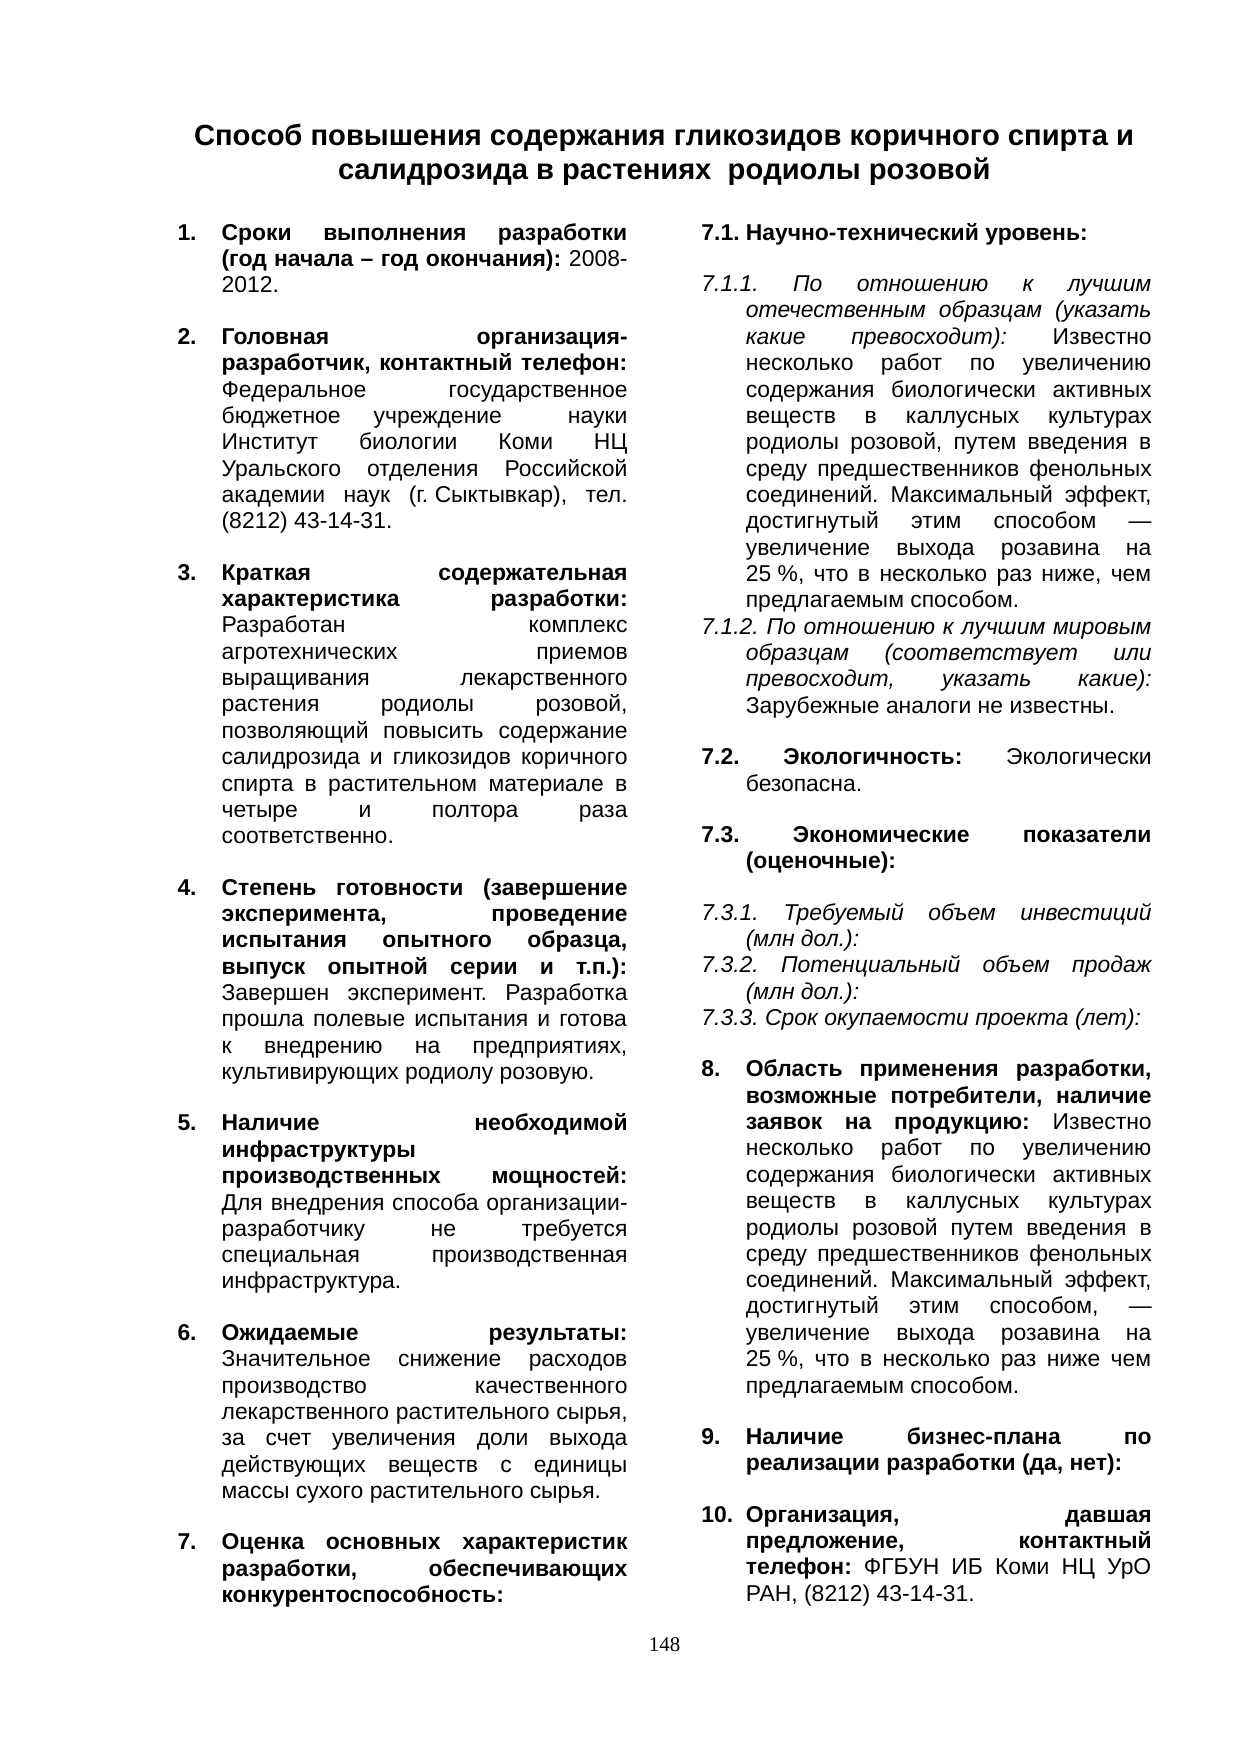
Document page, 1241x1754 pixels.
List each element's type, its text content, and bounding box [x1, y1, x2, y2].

text 1. Сроки выполнения разработки (год начала – год окончания): 2008-2012. [177, 219, 627, 298]
text 8. Область применения разработки, возможные потребители, наличие заявок на продукцию: Известно несколько работ по увеличению содержания биологически активных веществ в каллусных культурах родиолы розовой путем введения в среду предшественников фенольных соединений. Максимальный эффект, достигнутый этим способом, — увеличение выхода розавина на 25 %, что в несколько раз ниже чем предлагаемым способом. [701, 1055, 1152, 1398]
text 7.3. Экономические показатели (оценочные): [701, 821, 1152, 873]
text 7.3.2. Потенциальный объем продаж (млн дол.): [701, 951, 1152, 1004]
text 9. Наличие бизнес-плана по реализации разработки (да, нет): [701, 1423, 1152, 1476]
text 6. Ожидаемые результаты: Значительное снижение расходов производство качественного лекарственного растительного сырья, за счет увеличения доли выхода действующих веществ с единицы массы сухого растительного сырья. [177, 1319, 627, 1503]
text 7.3.3. Срок окупаемости проекта (лет): [701, 1004, 1152, 1030]
text 7. Оценка основных характеристик разработки, обеспечивающих конкурентоспособность: [177, 1528, 627, 1607]
text 7.2. Экологичность: Экологически безопасна. [701, 743, 1152, 796]
text 3. Краткая содержательная характеристика разработки: Разработан комплекс агротехнических приемов выращивания лекарственного растения родиолы розовой, позволяющий повысить содержание салидрозида и гликозидов коричного спирта в растительном материале в четыре и полтора раза соответственно. [177, 559, 627, 848]
text 2. Головная организация-разработчик, контактный телефон: Федеральное государственное бюджетное учреждение науки Институт биологии Коми НЦ Уральского отделения Российской академии наук (г. Сыктывкар), тел. (8212) 43-14-31. [177, 323, 627, 534]
text 7.1. Научно-технический уровень: [701, 219, 1152, 245]
text 10. Организация, давшая предложение, контактный телефон: ФГБУН ИБ Коми НЦ УрО РАН, (8212) 43-14-31. [701, 1501, 1152, 1606]
subtitle Способ повышения содержания гликозидов коричного спирта и салидрозида в растениях родиолы розовой [177, 118, 1152, 185]
text 7.1.2. По отношению к лучшим мировым образцам (соответствует или превосходит, указать какие): Зарубежные аналоги не известны. [701, 613, 1152, 718]
text 7.3.1. Требуемый объем инвестиций (млн дол.): [701, 898, 1152, 951]
text 7.1.1. По отношению к лучшим отечественным образцам (указать какие превосходит): Известно несколько работ по увеличению содержания биологически активных веществ в каллусных культурах родиолы розовой, путем введения в среду предшественников фенольных соединений. Максимальный эффект, достигнутый этим способом — увеличение выхода розавина на 25 %, что в несколько раз ниже, чем предлагаемым способом. [701, 270, 1152, 613]
text 5. Наличие необходимой инфраструктуры производственных мощностей: Для внедрения способа организации-разработчику не требуется специальная производственная инфраструктура. [177, 1109, 627, 1294]
text 4. Степень готовности (завершение эксперимента, проведение испытания опытного образца, выпуск опытной серии и т.п.): Завершен эксперимент. Разработка прошла полевые испытания и готова к внедрению на предприятиях, культивирующих родиолу розовую. [177, 873, 627, 1084]
